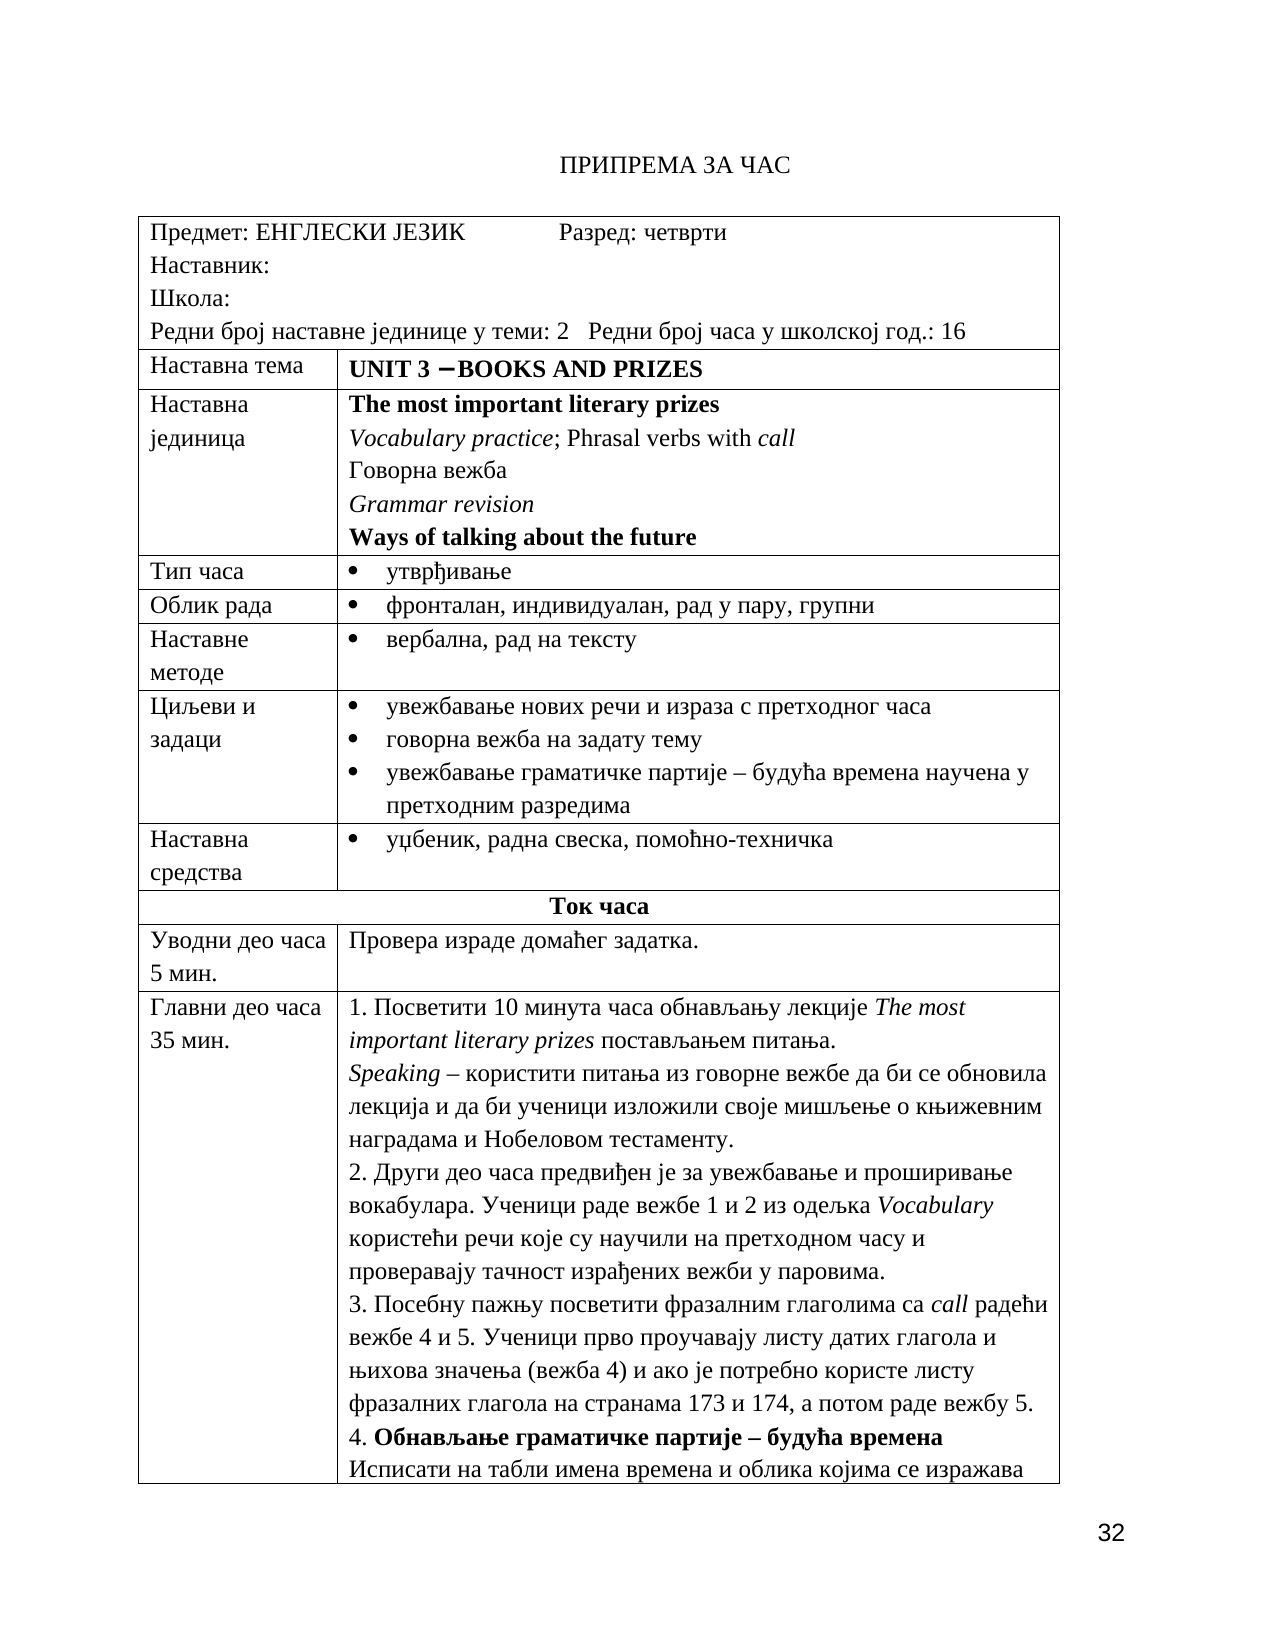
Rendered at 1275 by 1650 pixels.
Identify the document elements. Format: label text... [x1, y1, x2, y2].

table_cell Провера израде домаћег задатка. [338, 925, 1059, 991]
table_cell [139, 992, 337, 1483]
table_cell вербална, рад на тексту [338, 624, 1059, 690]
table_cell Облик рада [139, 590, 337, 623]
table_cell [338, 992, 1059, 1483]
table_cell утврђивање [338, 556, 1059, 589]
table_cell Наставне методе [139, 624, 337, 690]
table_cell Наставна средства [139, 824, 337, 890]
table_header Предмет: ЕНГЛЕСКИ ЈЕЗИК Разред: четврти Наставник: Школа: Редни број наставне јединице у теми: 2 Редни број часа у школској год.: 16 [139, 217, 1059, 349]
table_cell Циљеви и задаци [139, 691, 337, 823]
text ПРИПРЕМА ЗА ЧАС [150, 150, 1125, 179]
table_cell Наставна тема [139, 350, 337, 388]
table_cell Уводни део часа 5 мин. [139, 925, 337, 991]
table_cell The most important literary prizes Vocabulary practice; Phrasal verbs with call Говорна вежба Grammar revision Ways of talking about the future [338, 390, 1059, 555]
table_cell увежбавање нових речи и израза с претходног часа говорна вежба на задату тему увежбавање граматичке партије – будућа времена научена у претходним разредима [338, 691, 1059, 823]
table_cell UNIT 3 −BOOKS AND PRIZES [338, 350, 1059, 388]
table_cell Тип часа [139, 556, 337, 589]
table_cell Ток часа [139, 891, 1059, 924]
table_cell уџбеник, радна свеска, помоћно-техничка [338, 824, 1059, 890]
table_cell Наставна јединица [139, 390, 337, 555]
table_cell фронталан, индивидуалан, рад у пару, групни [338, 590, 1059, 623]
